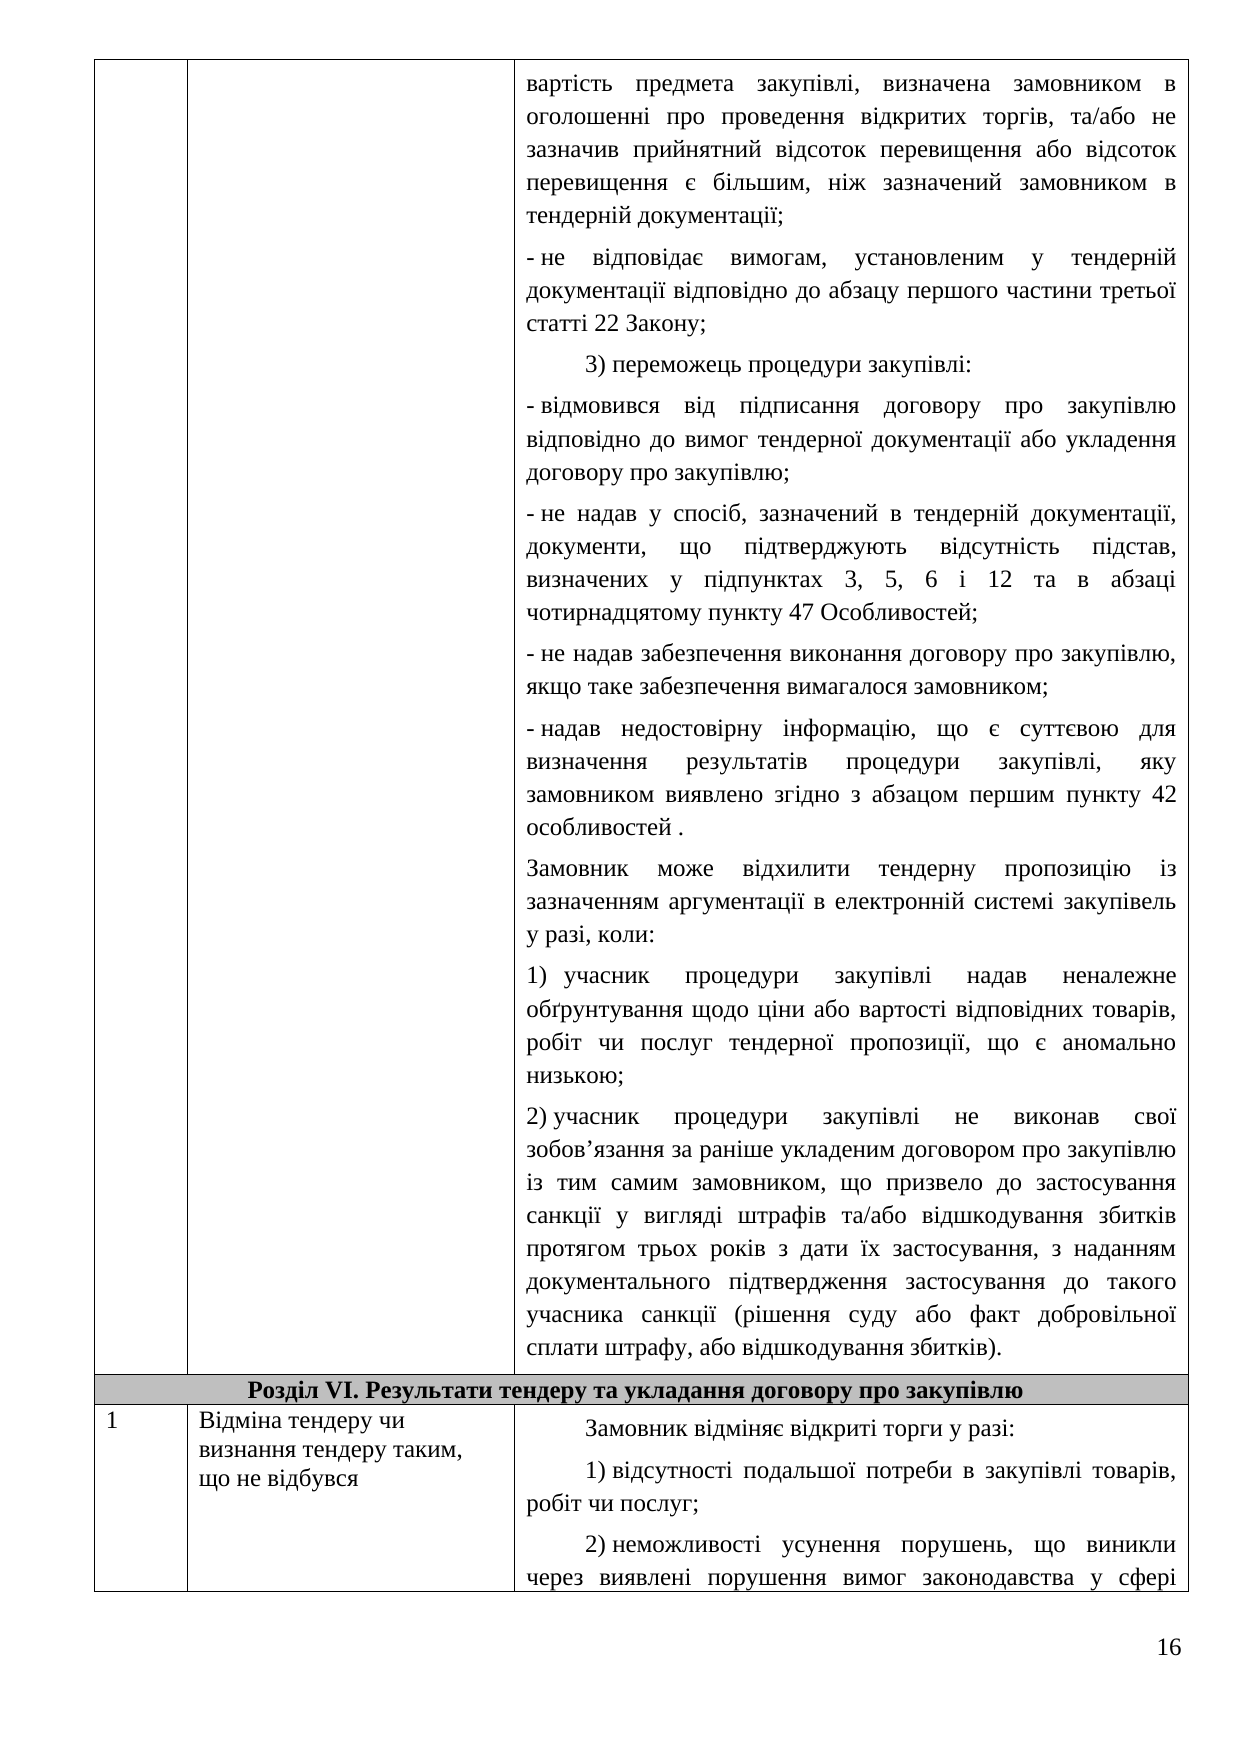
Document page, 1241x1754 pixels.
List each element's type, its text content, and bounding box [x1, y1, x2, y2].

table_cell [515, 60, 1188, 1374]
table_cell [188, 60, 514, 1374]
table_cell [515, 1405, 1188, 1591]
table_cell 3 [95, 60, 187, 1374]
table_cell Розділ VІ. Результати тендеру та укладання договору про закупівлю [95, 1375, 1188, 1404]
table_cell 1 [95, 1405, 187, 1591]
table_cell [188, 1405, 514, 1591]
